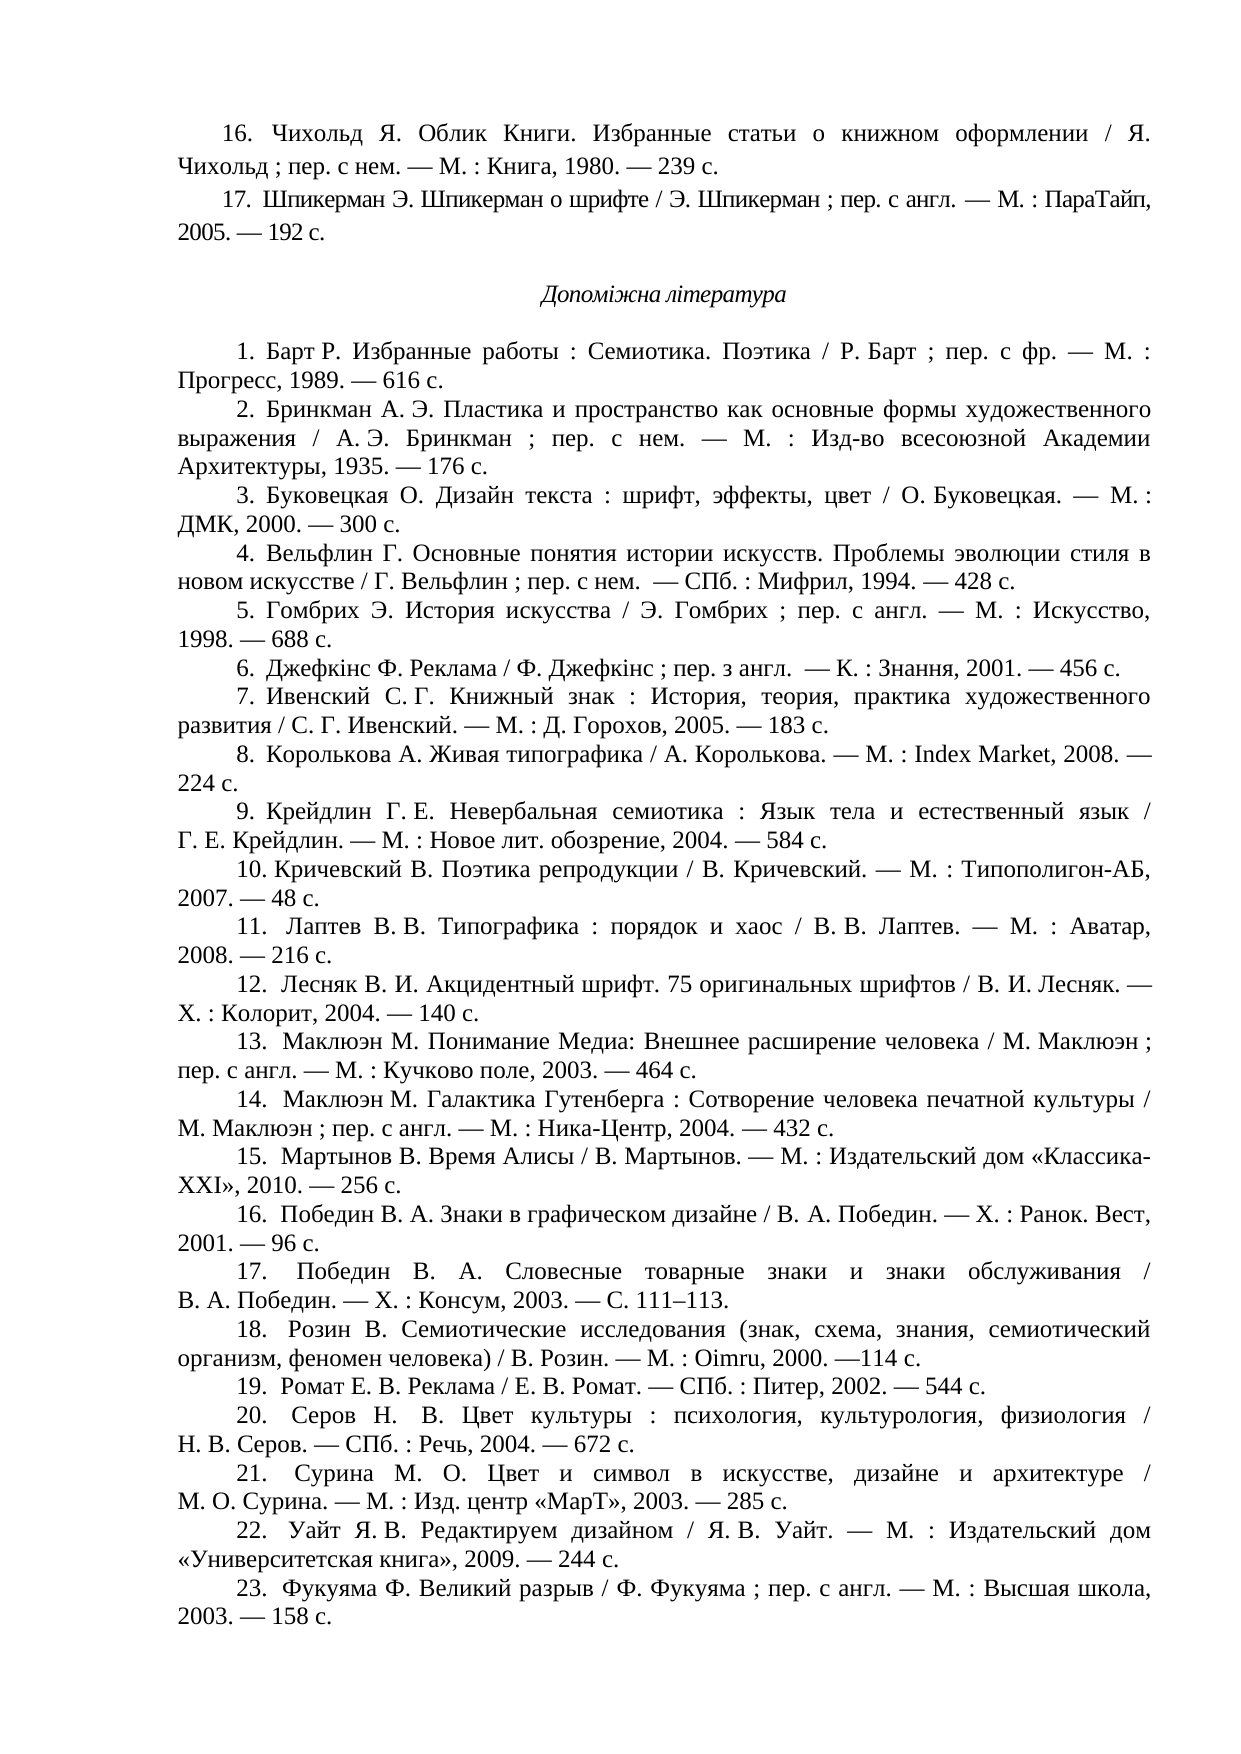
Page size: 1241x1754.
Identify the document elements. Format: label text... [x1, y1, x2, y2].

list Лесняк В. И. Акцидентный шрифт. 75 оригинальных шрифтов / В. И. Лесняк. — Х. : Колорит, 2004. — 140 с. [177, 969, 1152, 1026]
list Уайт Я. В. Редактируем дизайном / Я. В. Уайт. — М. : Издательский дом «Университетская книга», 2009. — 244 с. [177, 1515, 1152, 1573]
list Лаптев В. В. Типографика : порядок и хаос / В. В. Лаптев. — М. : Аватар, 2008. — 216 с. [177, 911, 1152, 969]
list Победин В. А. Словесные товарные знаки и знаки обслуживания / В. А. Победин. — Х. : Консум, 2003. — С. 111–113. [177, 1256, 1152, 1314]
list Розин В. Семиотические исследования (знак, схема, знания, семиотический организм, феномен человека) / В. Розин. — М. : Oimru, 2000. —114 с. [177, 1314, 1152, 1371]
list Ивенский С. Г. Книжный знак : История, теория, практика художественного развития / С. Г. Ивенский. — М. : Д. Горохов, 2005. — 183 с. [177, 681, 1152, 739]
list Маклюэн М. Галактика Гутенберга : Сотворение человека печатной культуры / М. Маклюэн ; пер. с англ. — М. : Ника-Центр, 2004. — 432 с. [177, 1084, 1152, 1141]
list Джефкінс Ф. Реклама / Ф. Джефкінс ; пер. з англ. — К. : Знання, 2001. — 456 с. [177, 653, 1152, 681]
list Гомбрих Э. История искусства / Э. Гомбрих ; пер. с англ. — М. : Искусство, 1998. — 688 c. [177, 595, 1152, 653]
list Чихольд Я. Облик Книги. Избранные статьи о книжном оформлении / Я. Чихольд ; пер. с нем. — М. : Книга, 1980. — 239 с. [177, 118, 1152, 180]
list Кричевский В. Поэтика репродукции / В. Кричевский. — М. : Типополигон-АБ, 2007. — 48 с. [177, 854, 1152, 911]
list Сурина М. О. Цвет и символ в искусстве, дизайне и архитектуре / М. О. Сурина. — М. : Изд. центр «МарТ», 2003. — 285 с. [177, 1458, 1152, 1515]
list Маклюэн М. Понимание Медиа: Внешнее расширение человека / М. Маклюэн ; пер. с англ. — М. : Кучково поле, 2003. — 464 с. [177, 1026, 1152, 1084]
list Буковецкая О. Дизайн текста : шрифт, эффекты, цвет / О. Буковецкая. — М. : ДМК, 2000. — 300 с. [177, 480, 1152, 538]
text Допоміжна література [177, 279, 1152, 308]
list Серов Н. В. Цвет культуры : психология, культурология, физиология / Н. В. Серов. — СПб. : Речь, 2004. — 672 с. [177, 1400, 1152, 1458]
list Победин В. А. Знаки в графическом дизайне / В. А. Победин. — Х. : Ранок. Вест, 2001. — 96 с. [177, 1199, 1152, 1256]
list Барт Р. Избранные работы : Семиотика. Поэтика / Р. Барт ; пер. с фр. — М. : Прогресс, 1989. — 616 с. [177, 336, 1152, 394]
list Бринкман А. Э. Пластика и пространство как основные формы художественного выражения / А. Э. Бринкман ; пер. с нем. — М. : Изд-во всесоюзной Академии Архитектуры, 1935. — 176 с. [177, 394, 1152, 480]
list Вельфлин Г. Основные понятия истории искусств. Проблемы эволюции стиля в новом искусстве / Г. Вельфлин ; пер. с нем. — СПб. : Мифрил, 1994. — 428 с. [177, 538, 1152, 595]
list Ромат Е. В. Реклама / Е. В. Ромат. — СПб. : Питер, 2002. — 544 с. [177, 1371, 1152, 1400]
list Фукуяма Ф. Великий разрыв / Ф. Фукуяма ; пер. с англ. — М. : Высшая школа, 2003. — 158 с. [177, 1573, 1152, 1630]
list Мартынов В. Время Алисы / В. Мартынов. — М. : Издательский дом «Классика-ХХІ», 2010. — 256 с. [177, 1141, 1152, 1199]
list Королькова А. Живая типографика / А. Королькова. — М. : Index Market, 2008. — 224 с. [177, 739, 1152, 796]
list Шпикерман Э. Шпикерман о шрифте / Э. Шпикерман ; пер. с англ. — М. : ПараТайп, 2005. — 192 с. [177, 184, 1152, 246]
list Крейдлин Г. Е. Невербальная семиотика : Язык тела и естественный язык / Г. Е. Крейдлин. — М. : Новое лит. обозрение, 2004. — 584 с. [177, 796, 1152, 854]
